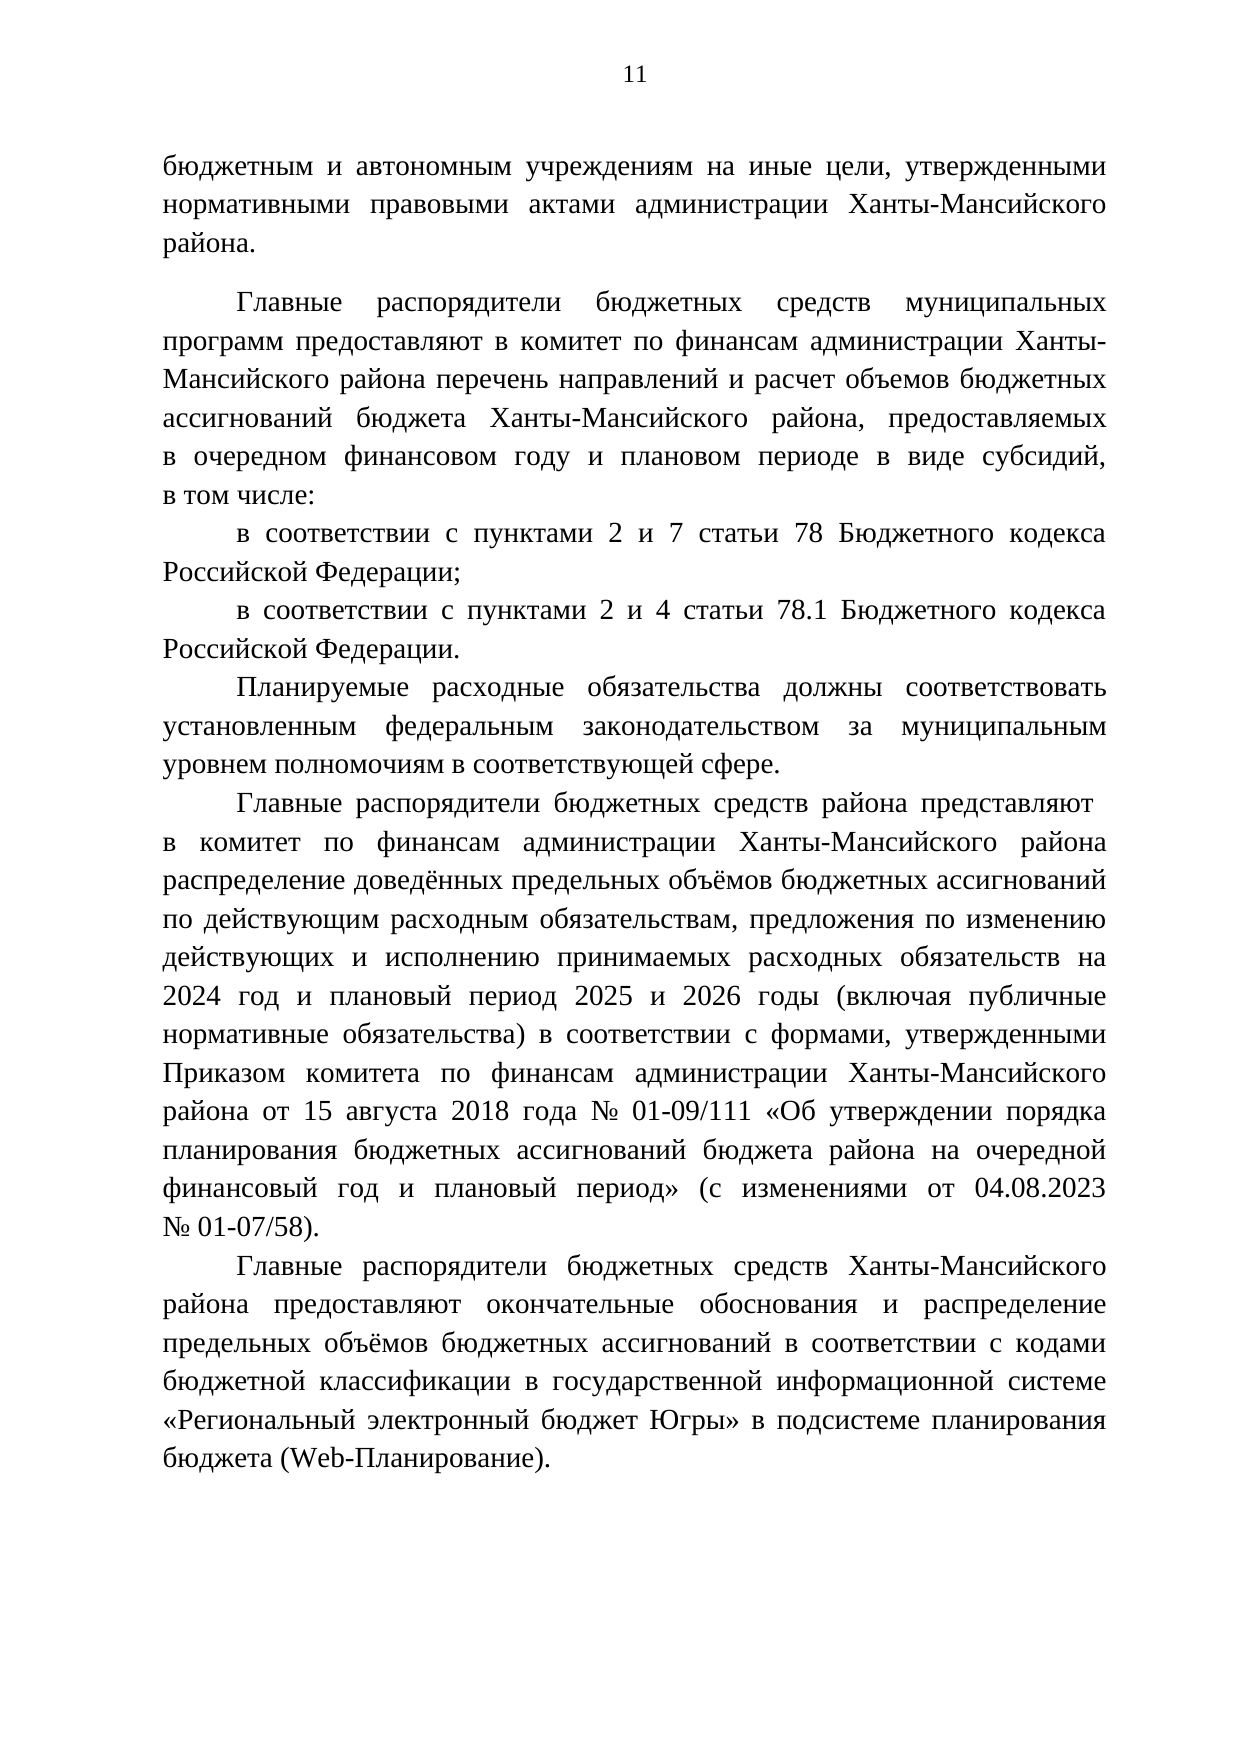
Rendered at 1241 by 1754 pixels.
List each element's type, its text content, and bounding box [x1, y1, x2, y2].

text Главные распорядители бюджетных средств муниципальных программ предоставляют в комитет по финансам администрации Ханты-Мансийского района перечень направлений и расчет объемов бюджетных ассигнований бюджета Ханты-Мансийского района, предоставляемых в очередном финансовом году и плановом периоде в виде субсидий, в том числе: [162, 284, 1107, 510]
text в соответствии с пунктами 2 и 7 статьи 78 Бюджетного кодекса Российской Федерации; [162, 515, 1107, 587]
text Планируемые расходные обязательства должны соответствовать установленным федеральным законодательством за муниципальным уровнем полномочиям в соответствующей сфере. [162, 669, 1107, 780]
text Главные распорядители бюджетных средств района представляют в комитет по финансам администрации Ханты-Мансийского района распределение доведённых предельных объёмов бюджетных ассигнований по действующим расходным обязательствам, предложения по изменению действующих и исполнению принимаемых расходных обязательств на 2024 год и плановый период 2025 и 2026 годы (включая публичные нормативные обязательства) в соответствии с формами, утвержденными Приказом комитета по финансам администрации Ханты-Мансийского района от 15 августа 2018 года № 01-09/111 «Об утверждении порядка планирования бюджетных ассигнований бюджета района на очередной финансовый год и плановый период» (с изменениями от 04.08.2023 № 01-07/58). [162, 785, 1107, 1243]
text в соответствии с пунктами 2 и 4 статьи 78.1 Бюджетного кодекса Российской Федерации. [162, 592, 1107, 664]
text Главные распорядители бюджетных средств Ханты-Мансийского района предоставляют окончательные обоснования и распределение предельных объёмов бюджетных ассигнований в соответствии с кодами бюджетной классификации в государственной информационной системе «Региональный электронный бюджет Югры» в подсистеме планирования бюджета (Web-Планирование). [162, 1248, 1107, 1474]
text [162, 148, 1107, 258]
